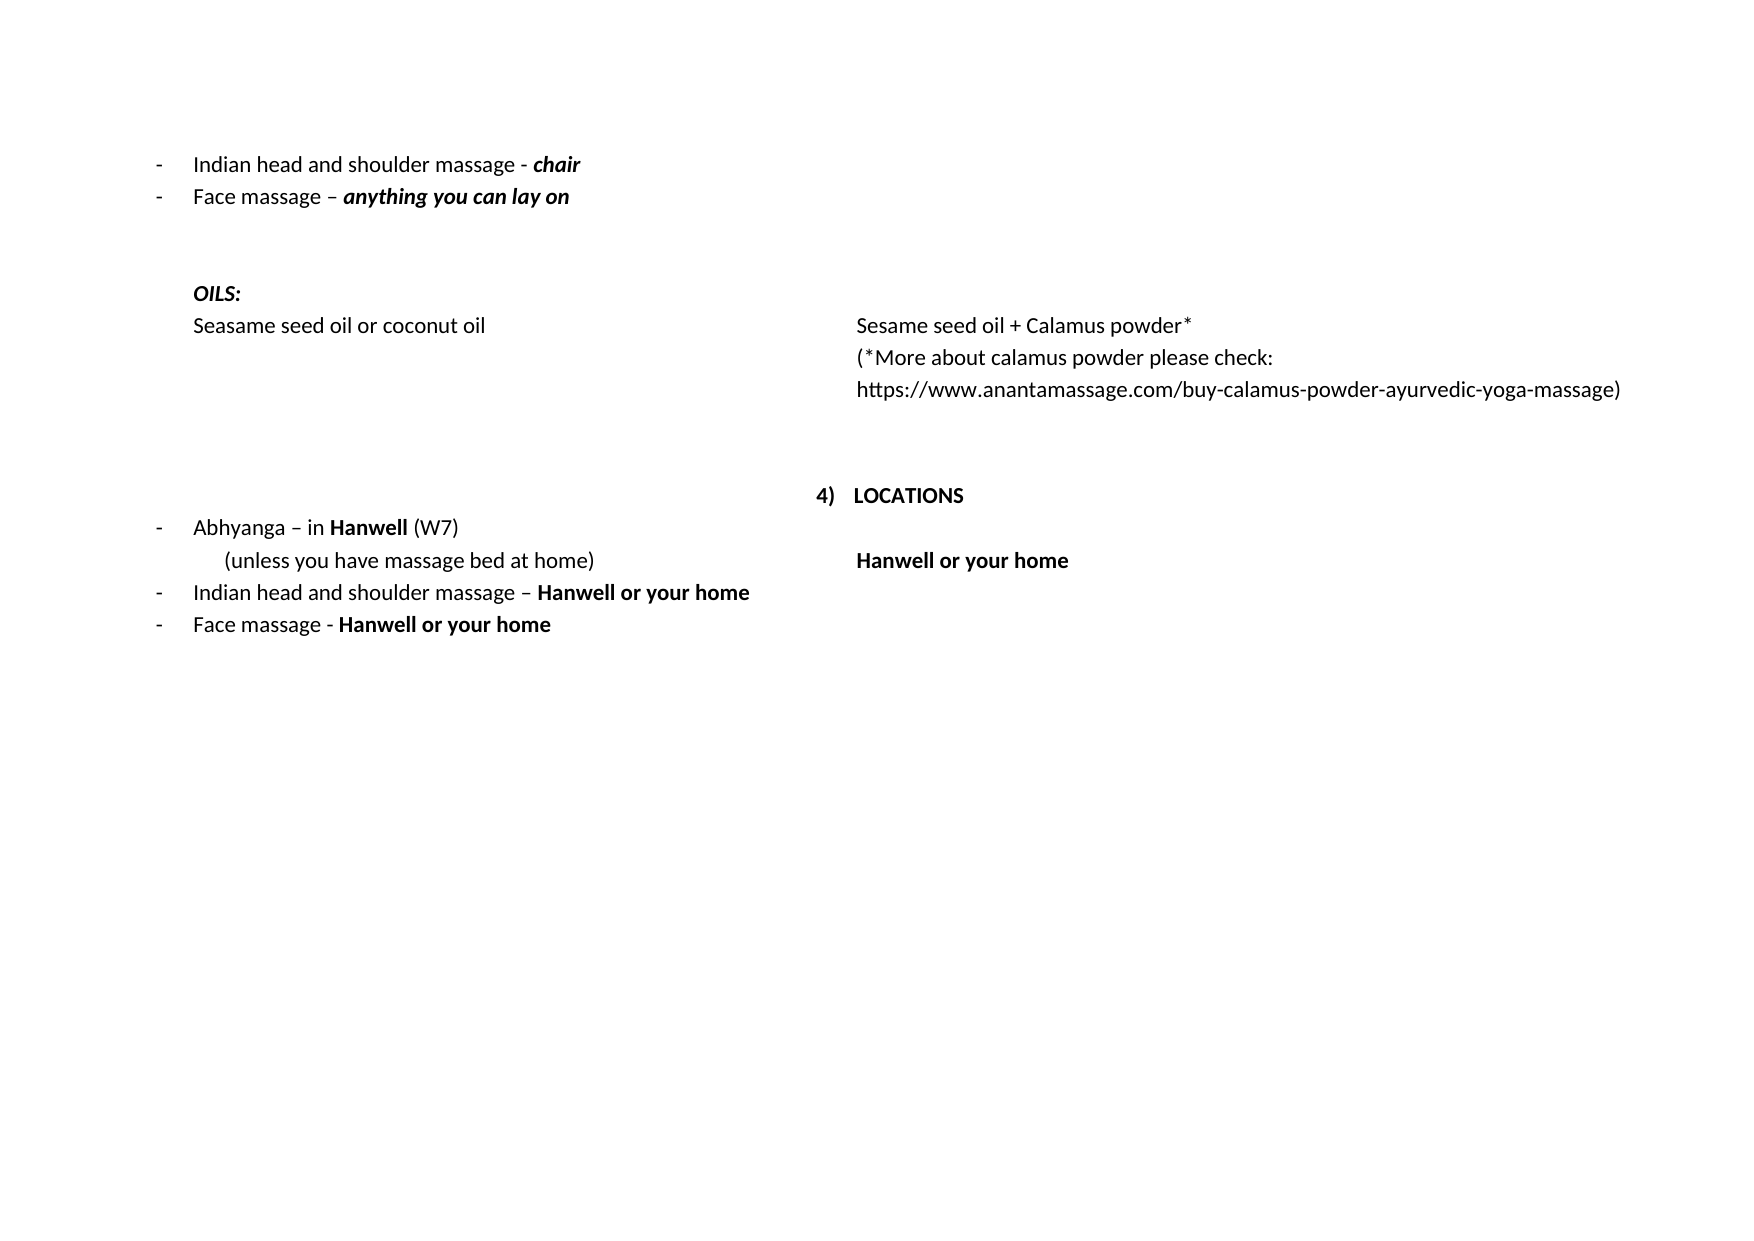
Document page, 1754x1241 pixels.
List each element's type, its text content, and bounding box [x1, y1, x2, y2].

list OILS: [193, 279, 1624, 307]
list Face massage – anything you can lay on [156, 182, 1624, 210]
list LOCATIONS [156, 481, 1624, 509]
list Seasame seed oil or coconut oil Sesame seed oil + Calamus powder* [193, 311, 1624, 339]
list https://www.anantamassage.com/buy-calamus-powder-ayurvedic-yoga-massage) [193, 375, 1624, 403]
list (unless you have massage bed at home) Hanwell or your home [193, 546, 1624, 574]
list Indian head and shoulder massage – Hanwell or your home [156, 578, 1624, 606]
list Abhyanga – in Hanwell (W7) [156, 513, 1624, 542]
list Indian head and shoulder massage - chair [156, 150, 1624, 178]
list (*More about calamus powder please check: [193, 343, 1624, 371]
list Face massage - Hanwell or your home [156, 610, 1624, 638]
